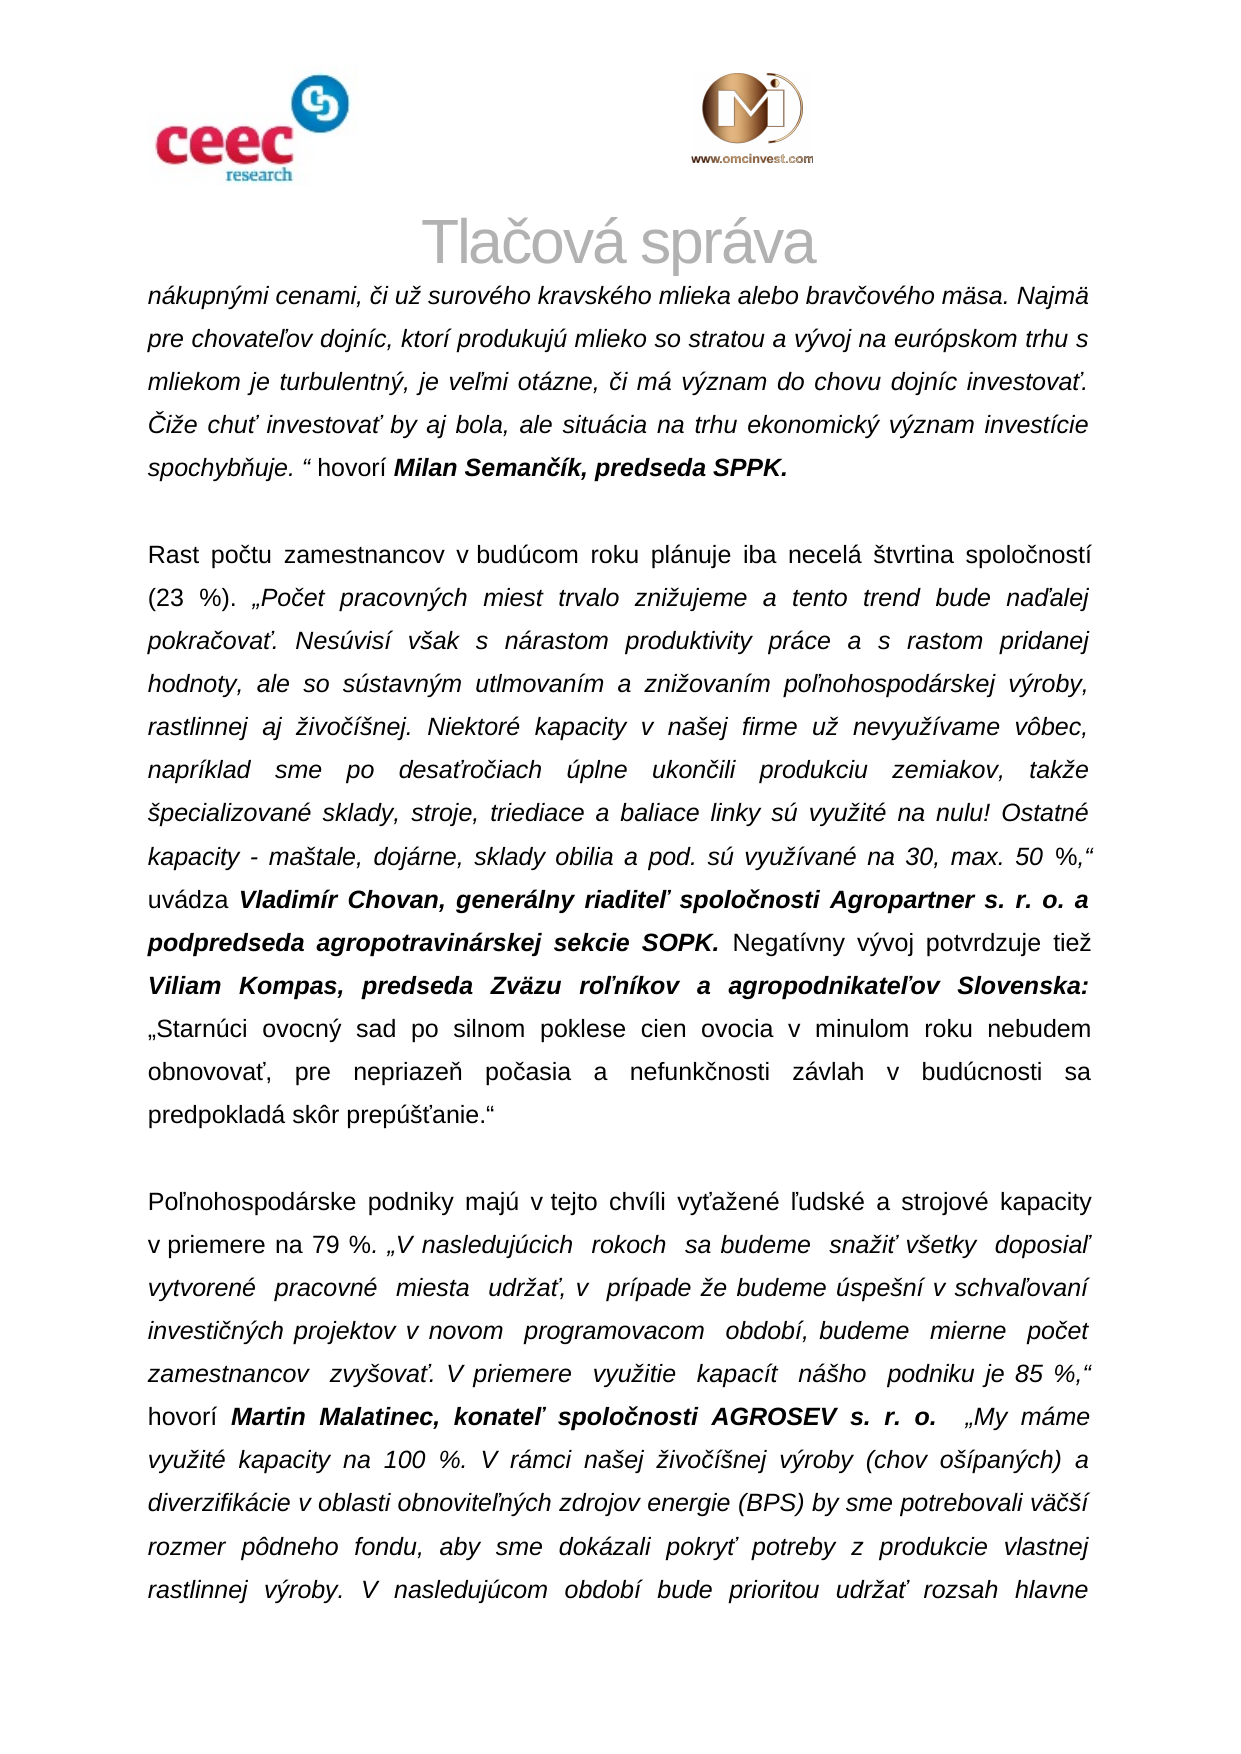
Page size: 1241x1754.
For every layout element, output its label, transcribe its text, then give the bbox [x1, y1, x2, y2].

text Rast počtu zamestnancov v budúcom roku plánuje iba necelá štvrtina spoločností (23 %). „Počet pracovných miest trvalo znižujeme a tento trend bude naďalej pokračovať. Nesúvisí však s nárastom produktivity práce a s rastom pridanej hodnoty, ale so sústavným utlmovaním a znižovaním poľnohospodárskej výroby, rastlinnej aj živočíšnej. Niektoré kapacity v našej firme už nevyužívame vôbec, napríklad sme po desaťročiach úplne ukončili produkciu zemiakov, takže špecializované sklady, stroje, triediace a baliace linky sú využité na nulu! Ostatné kapacity - maštale, dojárne, sklady obilia a pod. sú využívané na 30, max. 50 %,“ uvádza Vladimír Chovan, generálny riaditeľ spoločnosti Agropartner s. r. o. a podpredseda agropotravinárskej sekcie SOPK. Negatívny vývoj potvrdzuje tiež Viliam Kompas, predseda Zväzu roľníkov a agropodnikateľov Slovenska: „Starnúci ovocný sad po silnom poklese cien ovocia v minulom roku nebudem obnovovať, pre nepriazeň počasia a nefunkčnosti závlah v budúcnosti sa predpokladá skôr prepúšťanie.“ [148, 539, 1093, 1129]
picture [147, 65, 359, 190]
picture [691, 73, 813, 163]
